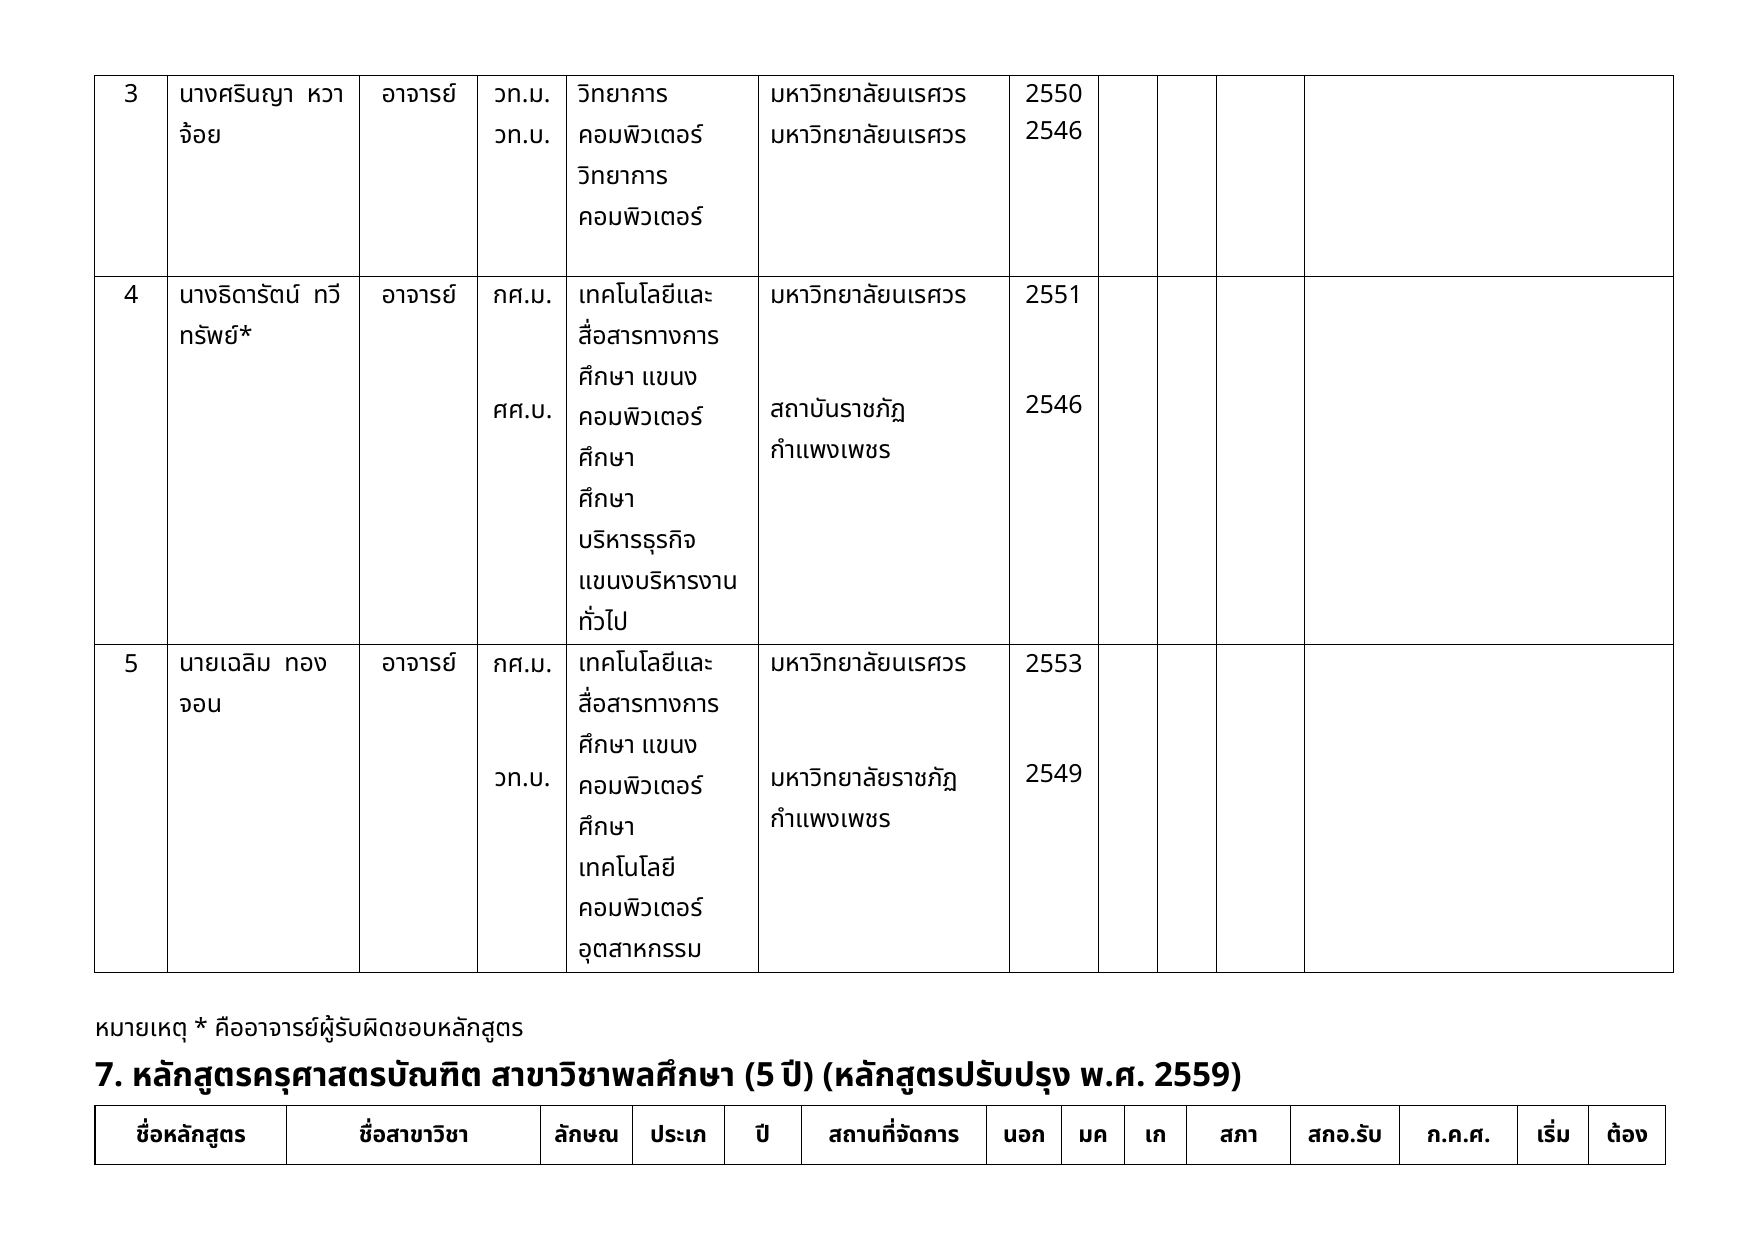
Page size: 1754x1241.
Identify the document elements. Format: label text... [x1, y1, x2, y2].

table_cell อาจารย์ [360, 645, 477, 972]
text 7. หลักสูตรครุศาสตรบัณฑิต สาขาวิชาพลศึกษา (5ปี) (หลักสูตรปรับปรุง พ.ศ. 2559) [94, 1051, 1679, 1101]
table_cell [1158, 277, 1216, 644]
table_header ลักษณะหลักสูตร [541, 1106, 632, 1164]
table_cell มหาวิทยาลัยนเรศวร มหาวิทยาลัยนเรศวร [759, 76, 1009, 276]
table_cell 5 [95, 645, 167, 972]
table_cell [1217, 645, 1304, 972]
table_cell 2553 2549 [1010, 645, 1098, 972]
table_cell 2550 2546 [1010, 76, 1098, 276]
table_cell [1099, 277, 1157, 644]
table_cell วิทยาการคอมพิวเตอร์ วิทยาการคอมพิวเตอร์ [567, 76, 758, 276]
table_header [1400, 1106, 1517, 1164]
table_cell มหาวิทยาลัยนเรศวร สถาบันราชภัฏกำแพงเพชร [759, 277, 1009, 644]
table_header ปี พ.ศ. [725, 1106, 801, 1164]
table_cell อาจารย์ [360, 277, 477, 644]
table_header ต้องปรับปรุง [1589, 1106, 1665, 1164]
table_header เกณฑ์สกอ. พ.ศ. [1125, 1106, 1186, 1164]
table_cell [1305, 76, 1673, 276]
table_cell [1217, 277, 1304, 644]
table_cell [1217, 76, 1304, 276]
table_header มคอ.1 [1062, 1106, 1124, 1164]
table_cell 4 [95, 277, 167, 644]
table_header ประเภทหลักสูตร [633, 1106, 724, 1164]
table_cell [1305, 645, 1673, 972]
table_cell นางธิดารัตน์ ทวีทรัพย์* [168, 277, 359, 644]
table_cell นายเฉลิม ทองจอน [168, 645, 359, 972]
table_cell กศ.ม. ศศ.บ. [478, 277, 566, 644]
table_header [1291, 1106, 1399, 1164]
table_cell อาจารย์ [360, 76, 477, 276]
table_header เริ่มใช้ [1518, 1106, 1588, 1164]
table_header ชื่อหลักสูตร [96, 1106, 286, 1164]
table_cell [1305, 277, 1673, 644]
table_cell [1099, 645, 1157, 972]
table_cell [1158, 645, 1216, 972]
table_cell มหาวิทยาลัยนเรศวร มหาวิทยาลัยราชภัฏกำแพงเพชร [759, 645, 1009, 972]
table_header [1187, 1106, 1290, 1164]
table_cell 3 [95, 76, 167, 276]
table_header ชื่อสาขาวิชา [287, 1106, 540, 1164]
table_cell นางศรินญา หวาจ้อย [168, 76, 359, 276]
table_cell เทคโนโลยีและสื่อสารทางการศึกษา แขนงคอมพิวเตอร์ศึกษา เทคโนโลยีคอมพิวเตอร์อุตสาหกรรม [567, 645, 758, 972]
table_cell วท.ม. วท.บ. [478, 76, 566, 276]
table_cell [1158, 76, 1216, 276]
table_cell เทคโนโลยีและสื่อสารทางการศึกษา แขนงคอมพิวเตอร์ศึกษา ศึกษาบริหารธุรกิจ แขนงบริหารงานทั่วไป [567, 277, 758, 644]
table_cell [1099, 76, 1157, 276]
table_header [802, 1106, 986, 1164]
table_cell 2551 2546 [1010, 277, 1098, 644]
text หมายเหตุ * คืออาจารย์ผู้รับผิดชอบหลักสูตร [94, 1010, 1679, 1048]
table_header นอกที่ตั้ง [987, 1106, 1061, 1164]
table_cell กศ.ม. วท.บ. [478, 645, 566, 972]
